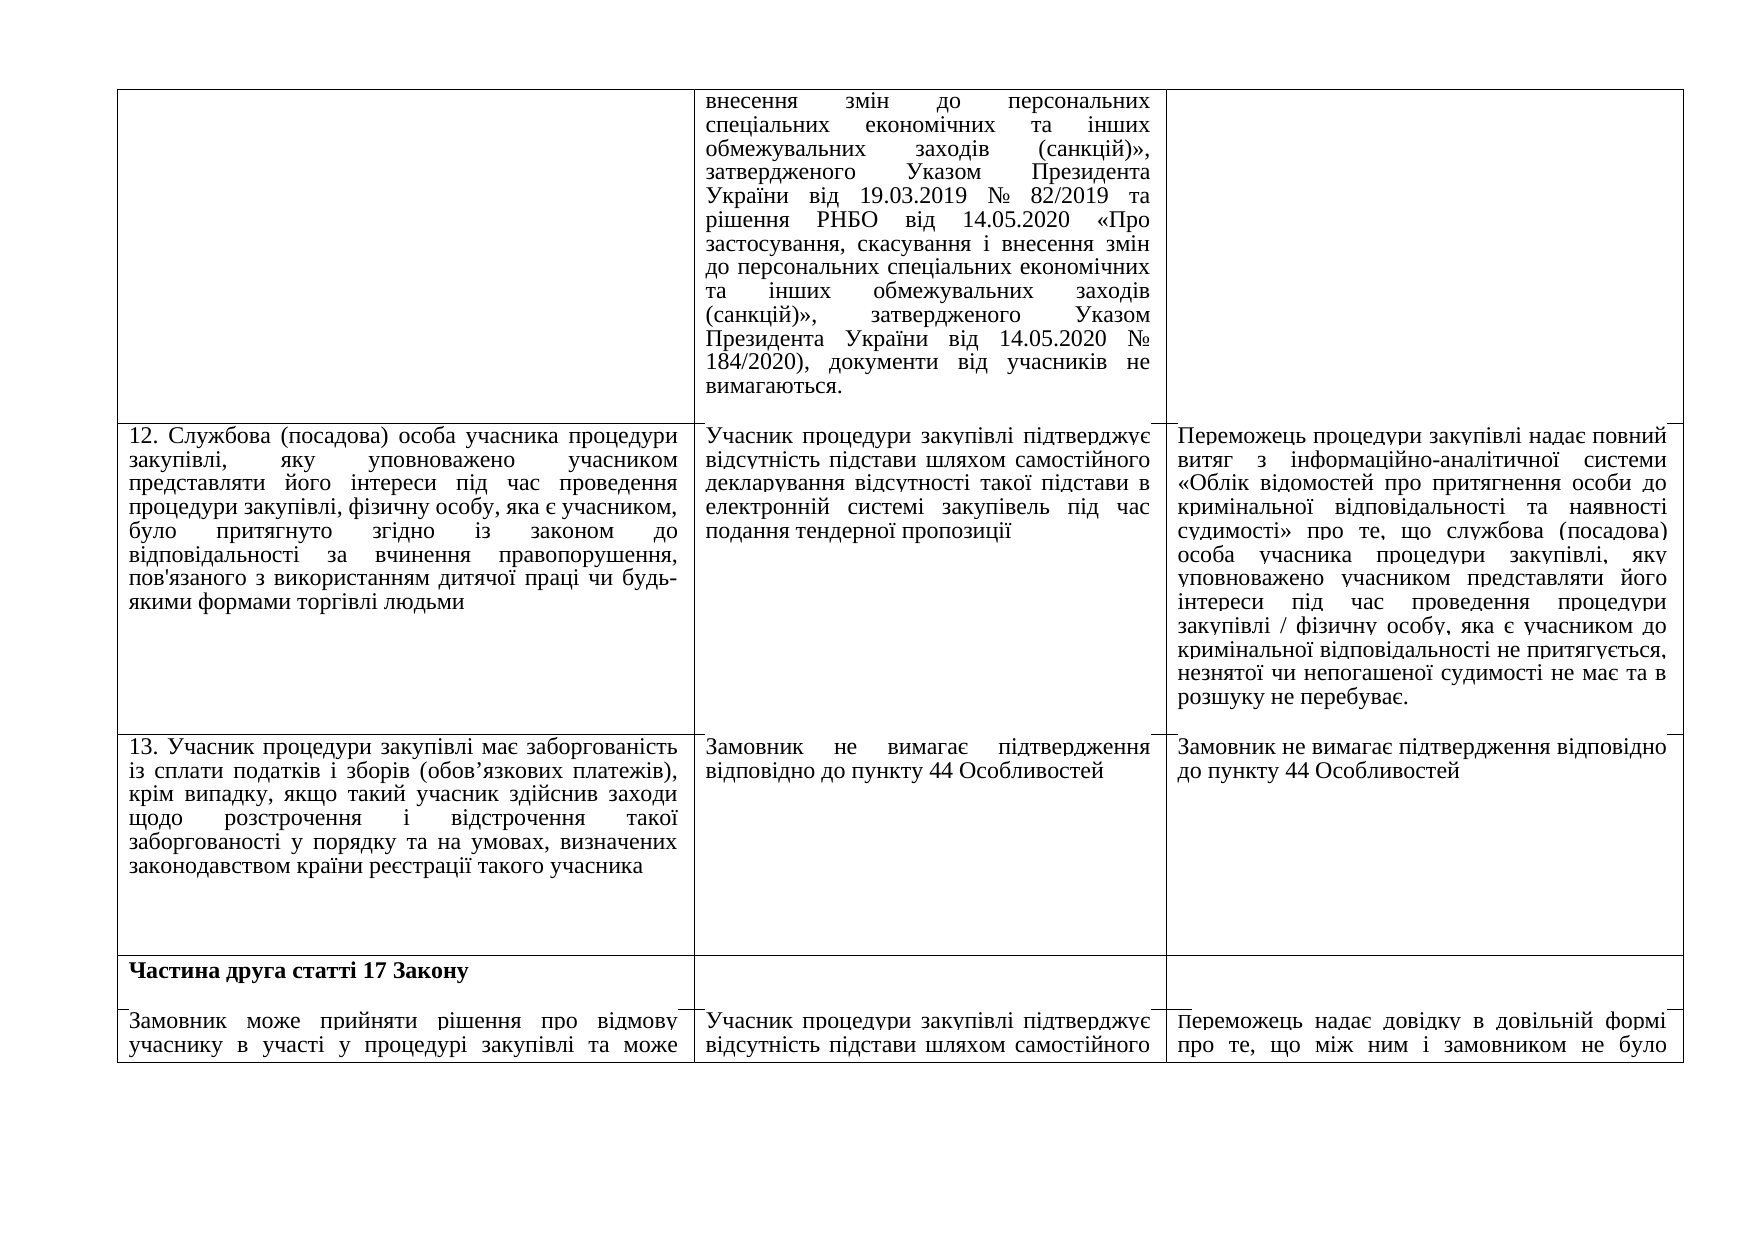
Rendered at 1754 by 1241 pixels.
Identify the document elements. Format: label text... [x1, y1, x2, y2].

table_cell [118, 1010, 694, 1062]
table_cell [1167, 1010, 1683, 1062]
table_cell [695, 90, 1166, 423]
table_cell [695, 1010, 1166, 1062]
table_cell [1167, 956, 1683, 1009]
table_cell Учасник процедури закупівлі підтверджує відсутність підстави шляхом самостійного декларування відсутності такої підстави в електронній системі закупівель під час подання тендерної пропозиції [695, 424, 1166, 734]
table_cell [1167, 90, 1683, 423]
table_cell Частина друга статті 17 Закону [118, 956, 694, 1009]
table_cell Замовник не вимагає підтвердження відповідно до пункту 44 Особливостей [695, 735, 1166, 955]
table_cell 12. Службова (посадова) особа учасника процедури закупівлі, яку уповноважено учасником представляти його інтереси під час проведення процедури закупівлі, фізичну особу, яка є учасником, було притягнуто згідно із законом до відповідальності за вчинення правопорушення, пов'язаного з використанням дитячої праці чи будь-якими формами торгівлі людьми [118, 424, 694, 734]
table_cell 13. Учасник процедури закупівлі має заборгованість із сплати податків і зборів (обов’язкових платежів), крім випадку, якщо такий учасник здійснив заходи щодо розстрочення і відстрочення такої заборгованості у порядку та на умовах, визначених законодавством країни реєстрації такого учасника [118, 735, 694, 955]
table_cell Замовник не вимагає підтвердження відповідно до пункту 44 Особливостей [1167, 735, 1683, 955]
table_cell Переможець процедури закупівлі надає повний витяг з інформаційно-аналітичної системи «Облік відомостей про притягнення особи до кримінальної відповідальності та наявності судимості» про те, що службова (посадова) особа учасника процедури закупівлі, яку уповноважено учасником представляти його інтереси під час проведення процедури закупівлі / фізичну особу, яка є учасником до кримінальної відповідальності не притягується, незнятої чи непогашеної судимості не має та в розшуку не перебуває. [1167, 424, 1683, 734]
table_cell [695, 956, 1166, 1009]
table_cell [118, 90, 694, 423]
